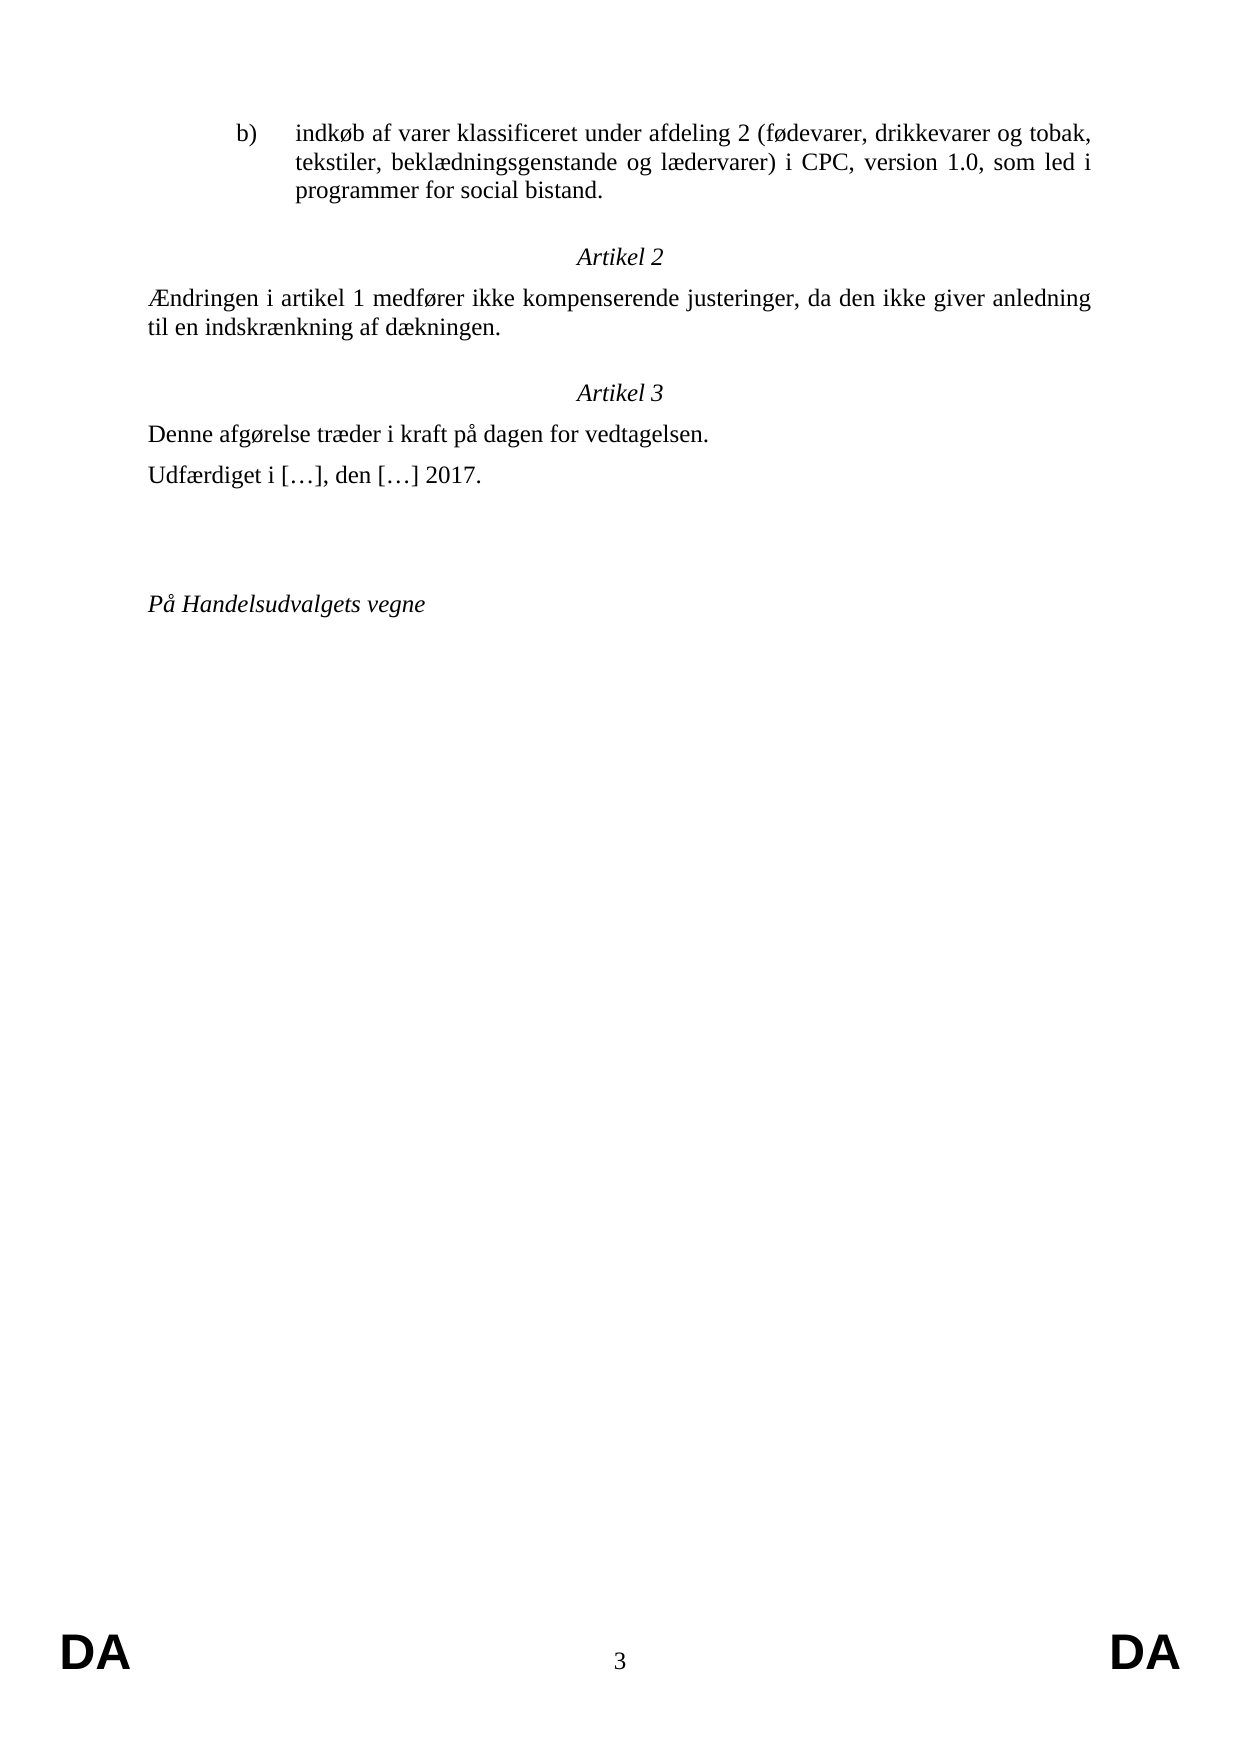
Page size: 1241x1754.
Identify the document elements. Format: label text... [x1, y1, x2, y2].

text Ændringen i artikel 1 medfører ikke kompenserende justeringer, da den ikke giver anledning til en indskrænkning af dækningen. [148, 283, 1093, 341]
text b) indkøb af varer klassificeret under afdeling 2 (fødevarer, drikkevarer og tobak, tekstiler, beklædningsgenstande og lædervarer) i CPC, version 1.0, som led i programmer for social bistand. [236, 118, 1093, 204]
text På Handelsudvalgets vegne [148, 589, 1093, 618]
text Denne afgørelse træder i kraft på dagen for vedtagelsen. [148, 419, 1093, 448]
text Artikel 2 [148, 242, 1093, 271]
text Artikel 3 [148, 378, 1093, 407]
text Udfærdiget i […], den […] 2017. [148, 461, 1093, 489]
